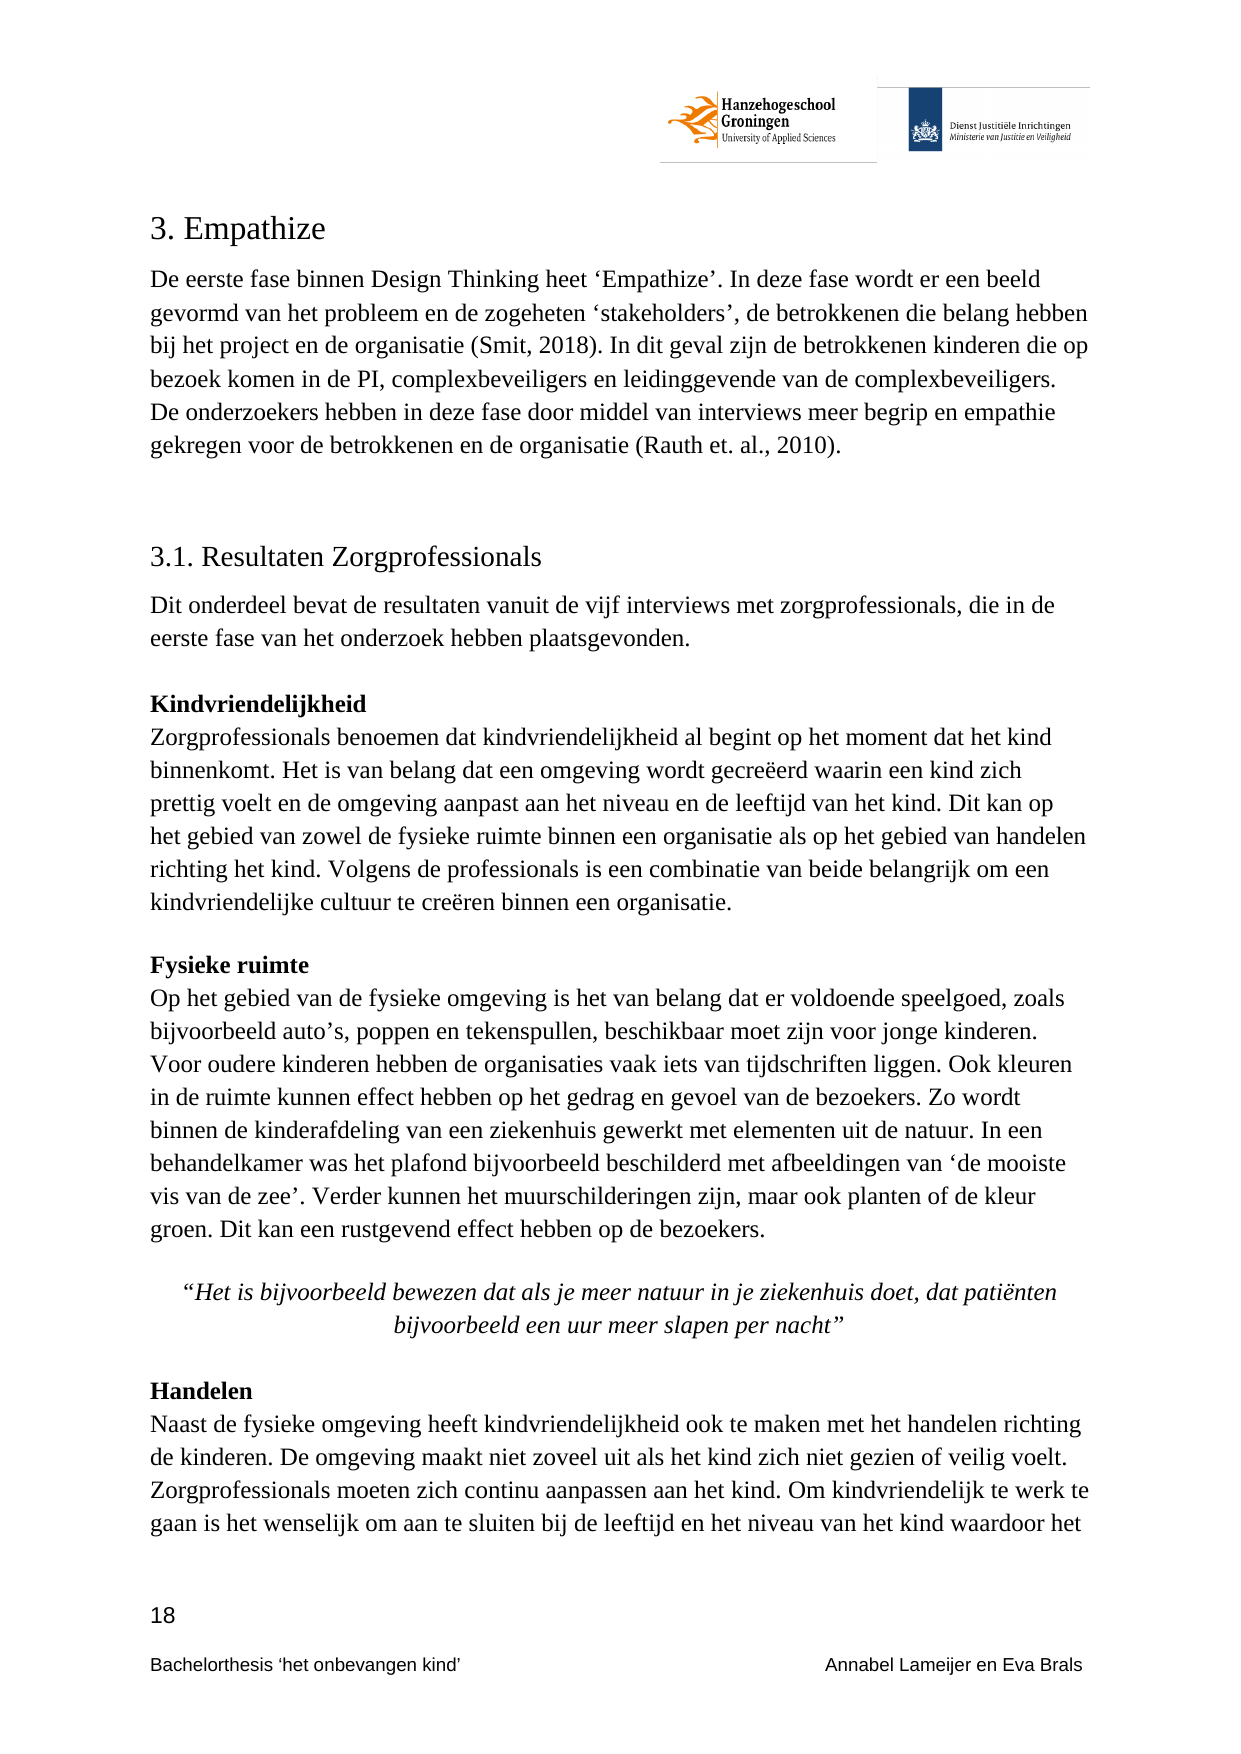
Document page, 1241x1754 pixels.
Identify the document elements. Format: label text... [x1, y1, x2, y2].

text “Het is bijvoorbeeld bewezen dat als je meer natuur in je ziekenhuis doet, dat patiënten bijvoorbeeld een uur meer slapen per nacht” [150, 1277, 1090, 1339]
picture [660, 75, 1091, 163]
text Zorgprofessionals benoemen dat kindvriendelijkheid al begint op het moment dat het kind binnenkomt. Het is van belang dat een omgeving wordt gecreëerd waarin een kind zich prettig voelt en de omgeving aanpast aan het niveau en de leeftijd van het kind. Dit kan op het gebied van zowel de fysieke ruimte binnen een organisatie als op het gebied van handelen richting het kind. Volgens de professionals is een combinatie van beide belangrijk om een kindvriendelijke cultuur te creëren binnen een organisatie. [150, 722, 1090, 946]
subtitle 3. Empathize [150, 208, 1090, 246]
text Fysieke ruimte Op het gebied van de fysieke omgeving is het van belang dat er voldoende speelgoed, zoals bijvoorbeeld auto’s, poppen en tekenspullen, beschikbaar moet zijn voor jonge kinderen. Voor oudere kinderen hebben de organisaties vaak iets van tijdschriften liggen. Ook kleuren in de ruimte kunnen effect hebben op het gedrag en gevoel van de bezoekers. Zo wordt binnen de kinderafdeling van een ziekenhuis gewerkt met elementen uit de natuur. In een behandelkamer was het plafond bijvoorbeeld beschilderd met afbeeldingen van ‘de mooiste vis van de zee’. Verder kunnen het muurschilderingen zijn, maar ook planten of de kleur groen. Dit kan een rustgevend effect hebben op de bezoekers. [150, 950, 1090, 1243]
text De eerste fase binnen Design Thinking heet ‘Empathize’. In deze fase wordt er een beeld gevormd van het probleem en de zogeheten ‘stakeholders’, de betrokkenen die belang hebben bij het project en de organisatie (Smit, 2018). In dit geval zijn de betrokkenen kinderen die op bezoek komen in de PI, complexbeveiligers en leidinggevende van de complexbeveiligers. De onderzoekers hebben in deze fase door middel van interviews meer begrip en empathie gekregen voor de betrokkenen en de organisatie (Rauth et. al., 2010). [150, 264, 1090, 458]
subtitle 3.1. Resultaten Zorgprofessionals [150, 539, 1090, 572]
text Kindvriendelijkheid [150, 689, 1090, 718]
text Handelen [150, 1376, 1090, 1405]
text Dit onderdeel bevat de resultaten vanuit de vijf interviews met zorgprofessionals, die in de eerste fase van het onderzoek hebben plaatsgevonden. [150, 590, 1090, 652]
